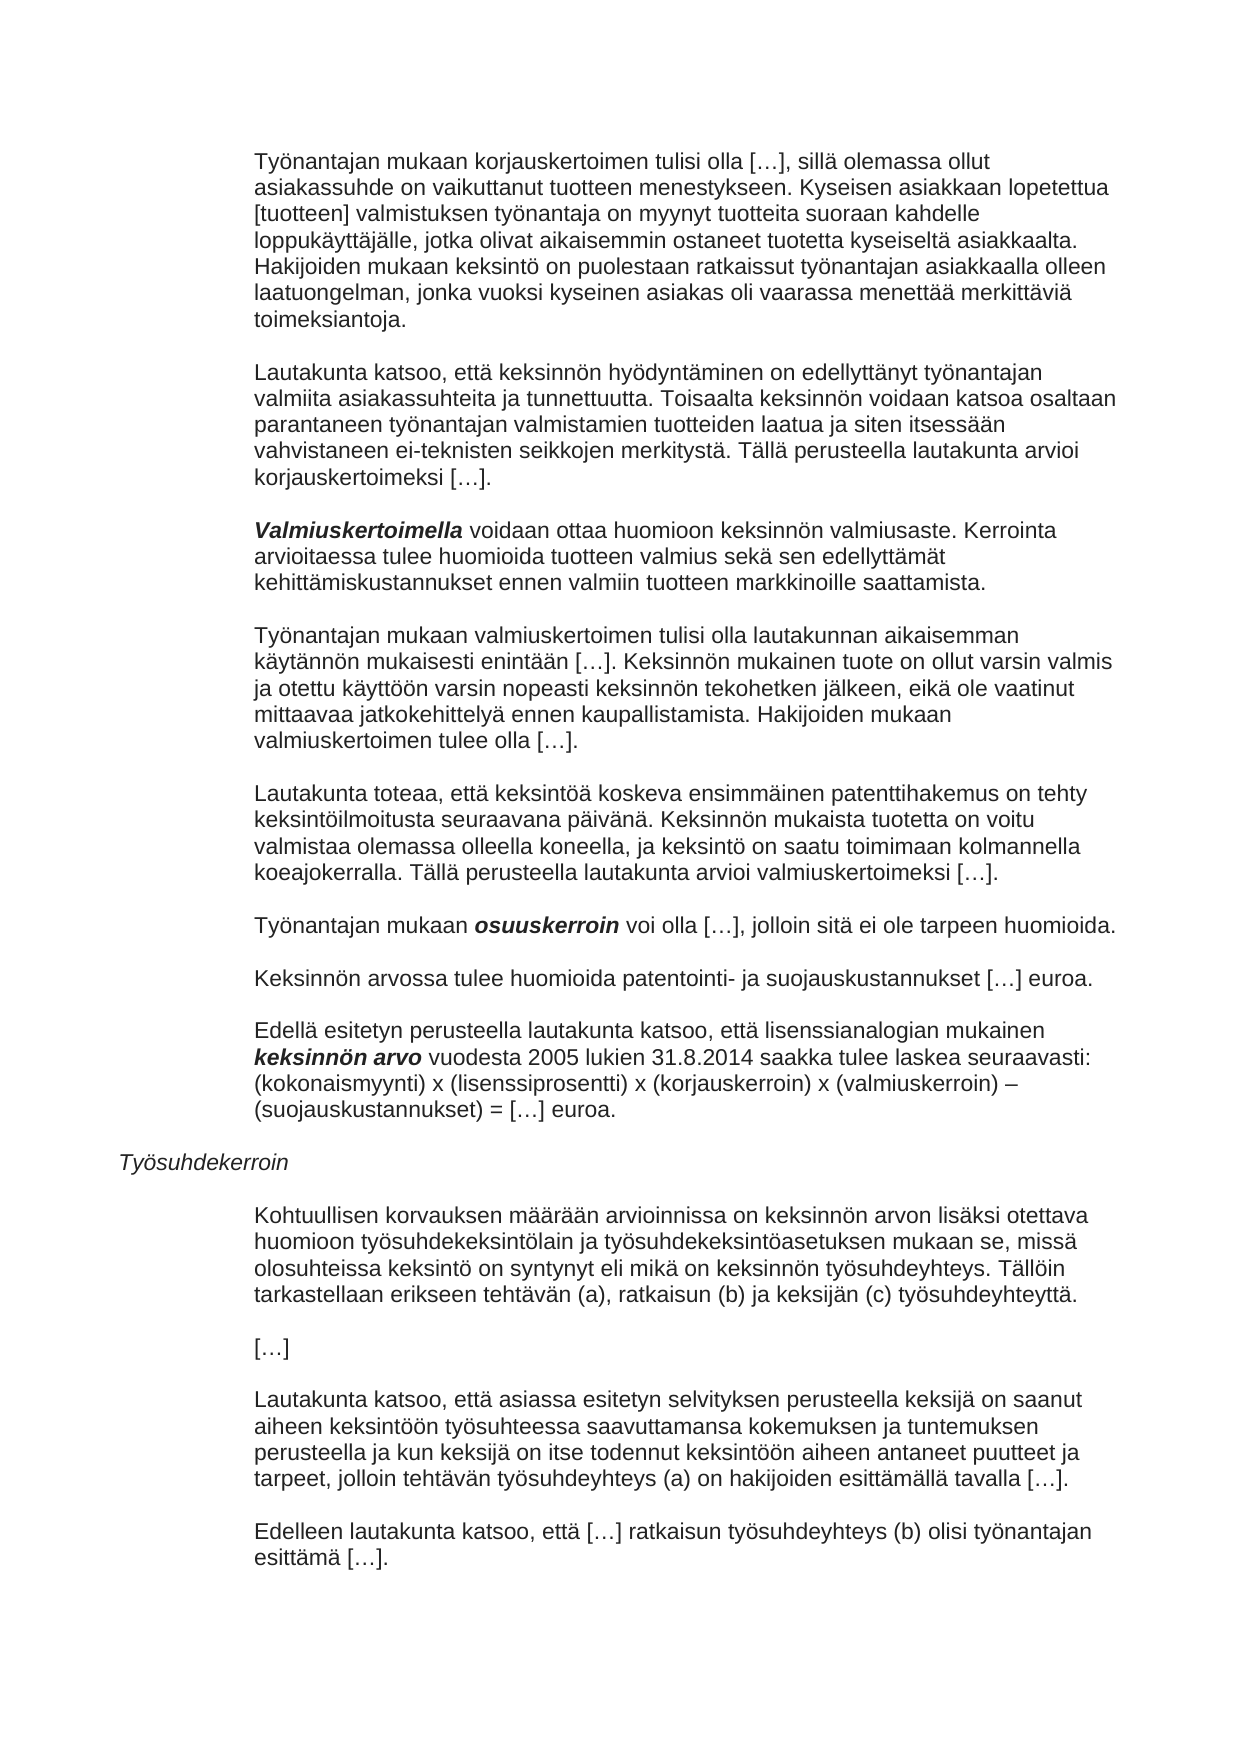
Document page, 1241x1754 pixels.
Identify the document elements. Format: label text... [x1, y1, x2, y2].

text Lautakunta toteaa, että keksintöä koskeva ensimmäinen patenttihakemus on tehty keksintöilmoitusta seuraavana päivänä. Keksinnön mukaista tuotetta on voitu valmistaa olemassa olleella koneella, ja keksintö on saatu toimimaan kolmannella koeajokerralla. Tällä perusteella lautakunta arvioi valmiuskertoimeksi […]. [254, 780, 1122, 886]
text Lautakunta katsoo, että asiassa esitetyn selvityksen perusteella keksijä on saanut aiheen keksintöön työsuhteessa saavuttamansa kokemuksen ja tuntemuksen perusteella ja kun keksijä on itse todennut keksintöön aiheen antaneet puutteet ja tarpeet, jolloin tehtävän työsuhdeyhteys (a) on hakijoiden esittämällä tavalla […]. [254, 1386, 1122, 1492]
text Työsuhdekerroin [118, 1149, 1122, 1175]
text Valmiuskertoimella voidaan ottaa huomioon keksinnön valmiusaste. Kerrointa arvioitaessa tulee huomioida tuotteen valmius sekä sen edellyttämät kehittämiskustannukset ennen valmiin tuotteen markkinoille saattamista. [254, 517, 1122, 596]
text Työnantajan mukaan valmiuskertoimen tulisi olla lautakunnan aikaisemman käytännön mukaisesti enintään […]. Keksinnön mukainen tuote on ollut varsin valmis ja otettu käyttöön varsin nopeasti keksinnön tekohetken jälkeen, eikä ole vaatinut mittaavaa jatkokehittelyä ennen kaupallistamista. Hakijoiden mukaan valmiuskertoimen tulee olla […]. [254, 622, 1122, 754]
text Keksinnön arvossa tulee huomioida patentointi- ja suojauskustannukset […] euroa. [254, 964, 1122, 991]
text […] [254, 1333, 1122, 1360]
text Työnantajan mukaan osuuskerroin voi olla […], jolloin sitä ei ole tarpeen huomioida. [254, 912, 1122, 938]
text Kohtuullisen korvauksen määrään arvioinnissa on keksinnön arvon lisäksi otettava huomioon työsuhdekeksintölain ja työsuhdekeksintöasetuksen mukaan se, missä olosuhteissa keksintö on syntynyt eli mikä on keksinnön työsuhdeyhteys. Tällöin tarkastellaan erikseen tehtävän (a), ratkaisun (b) ja keksijän (c) työsuhdeyhteyttä. [254, 1202, 1122, 1307]
text Edelleen lautakunta katsoo, että […] ratkaisun työsuhdeyhteys (b) olisi työnantajan esittämä […]. [254, 1518, 1122, 1571]
text Lautakunta katsoo, että keksinnön hyödyntäminen on edellyttänyt työnantajan valmiita asiakassuhteita ja tunnettuutta. Toisaalta keksinnön voidaan katsoa osaltaan parantaneen työnantajan valmistamien tuotteiden laatua ja siten itsessään vahvistaneen ei-teknisten seikkojen merkitystä. Tällä perusteella lautakunta arvioi korjauskertoimeksi […]. [254, 358, 1122, 490]
text Edellä esitetyn perusteella lautakunta katsoo, että lisenssianalogian mukainen keksinnön arvo vuodesta 2005 lukien 31.8.2014 saakka tulee laskea seuraavasti: (kokonaismyynti) x (lisenssiprosentti) x (korjauskerroin) x (valmiuskerroin) – (suojauskustannukset) = […] euroa. [254, 1017, 1122, 1123]
text Työnantajan mukaan korjauskertoimen tulisi olla […], sillä olemassa ollut asiakassuhde on vaikuttanut tuotteen menestykseen. Kyseisen asiakkaan lopetettua [tuotteen] valmistuksen työnantaja on myynyt tuotteita suoraan kahdelle loppukäyttäjälle, jotka olivat aikaisemmin ostaneet tuotetta kyseiseltä asiakkaalta. Hakijoiden mukaan keksintö on puolestaan ratkaissut työnantajan asiakkaalla olleen laatuongelman, jonka vuoksi kyseinen asiakas oli vaarassa menettää merkittäviä toimeksiantoja. [254, 148, 1122, 332]
